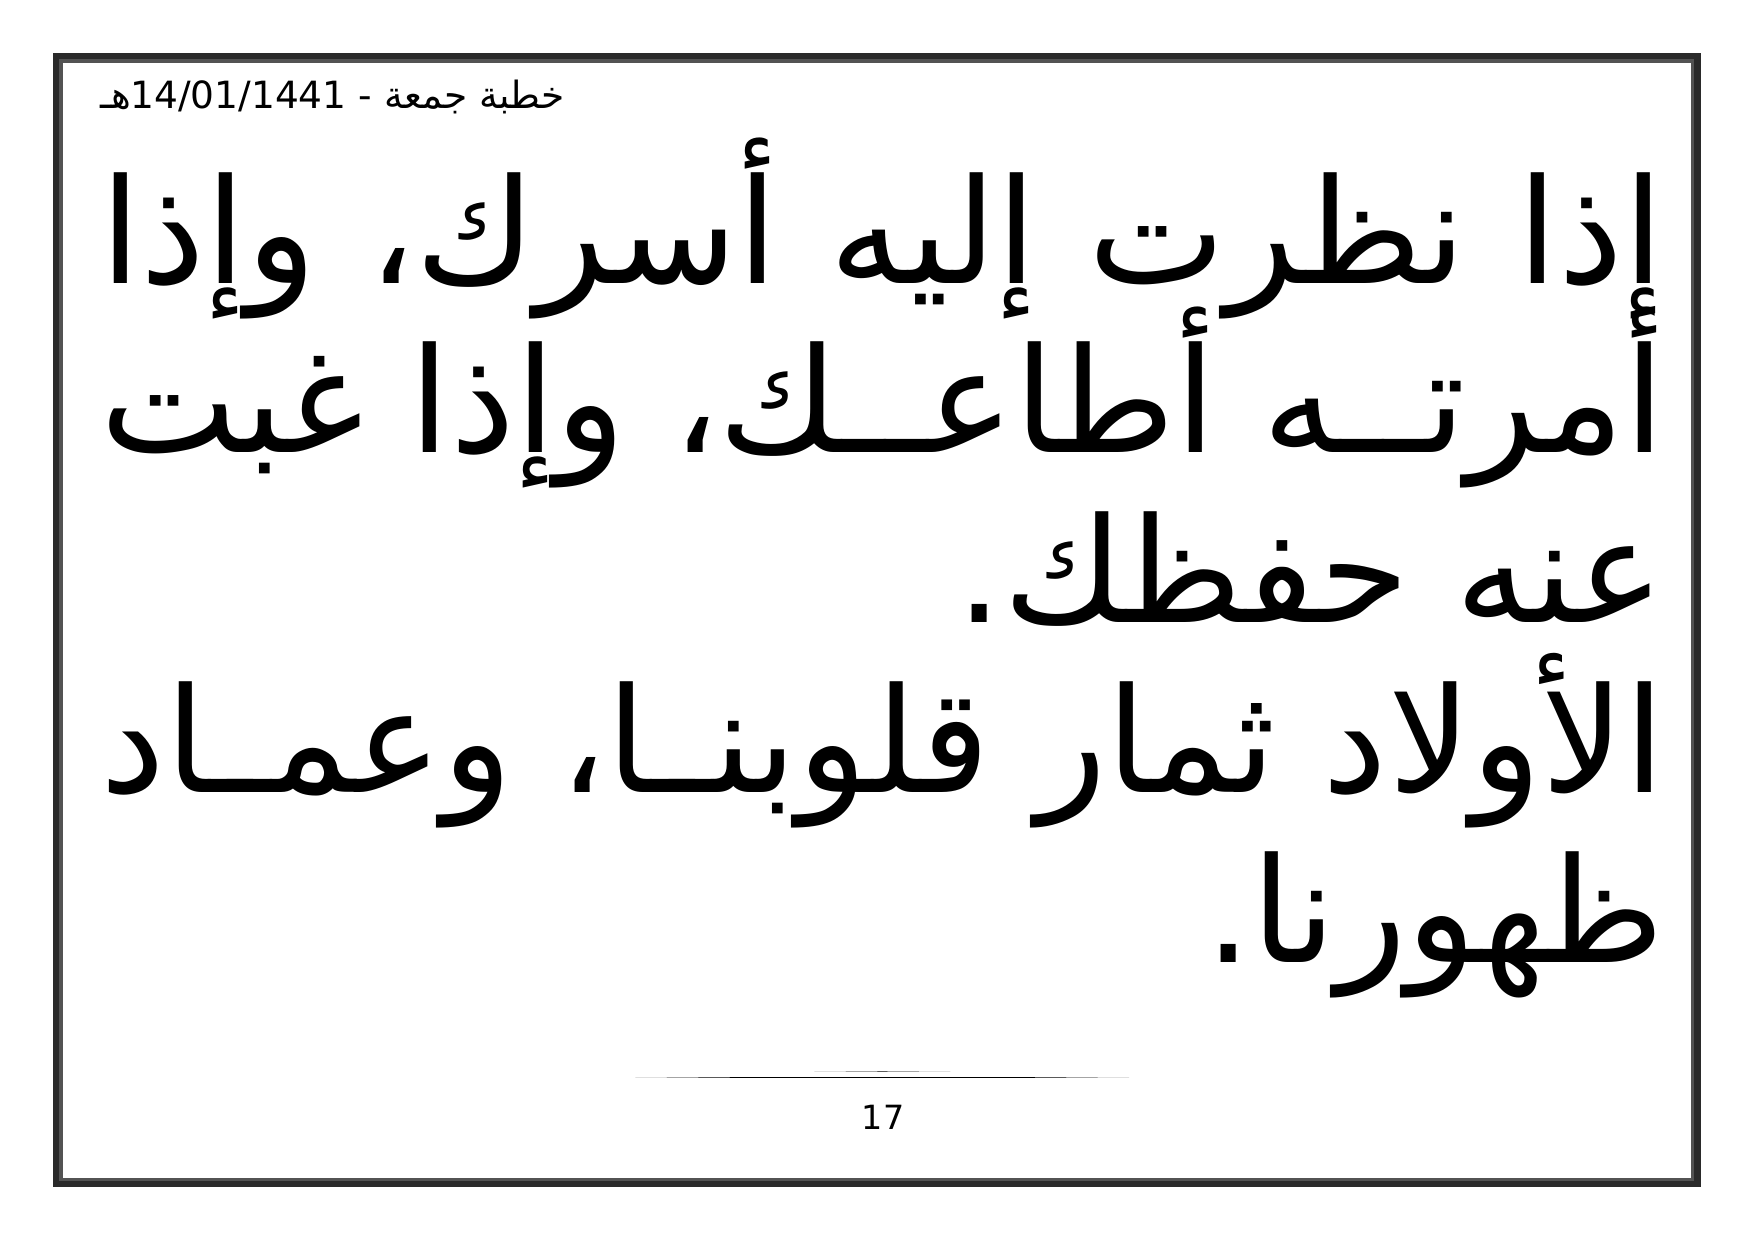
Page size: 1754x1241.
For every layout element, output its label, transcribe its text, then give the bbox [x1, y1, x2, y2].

text الأولاد ثمار قلوبنا، وعماد ظهورنا. [100, 657, 1665, 997]
text إذا نظرت إليه أسرك، وإذا أمرته أطاعك، وإذا غبت عنه حفظك. [100, 148, 1665, 657]
